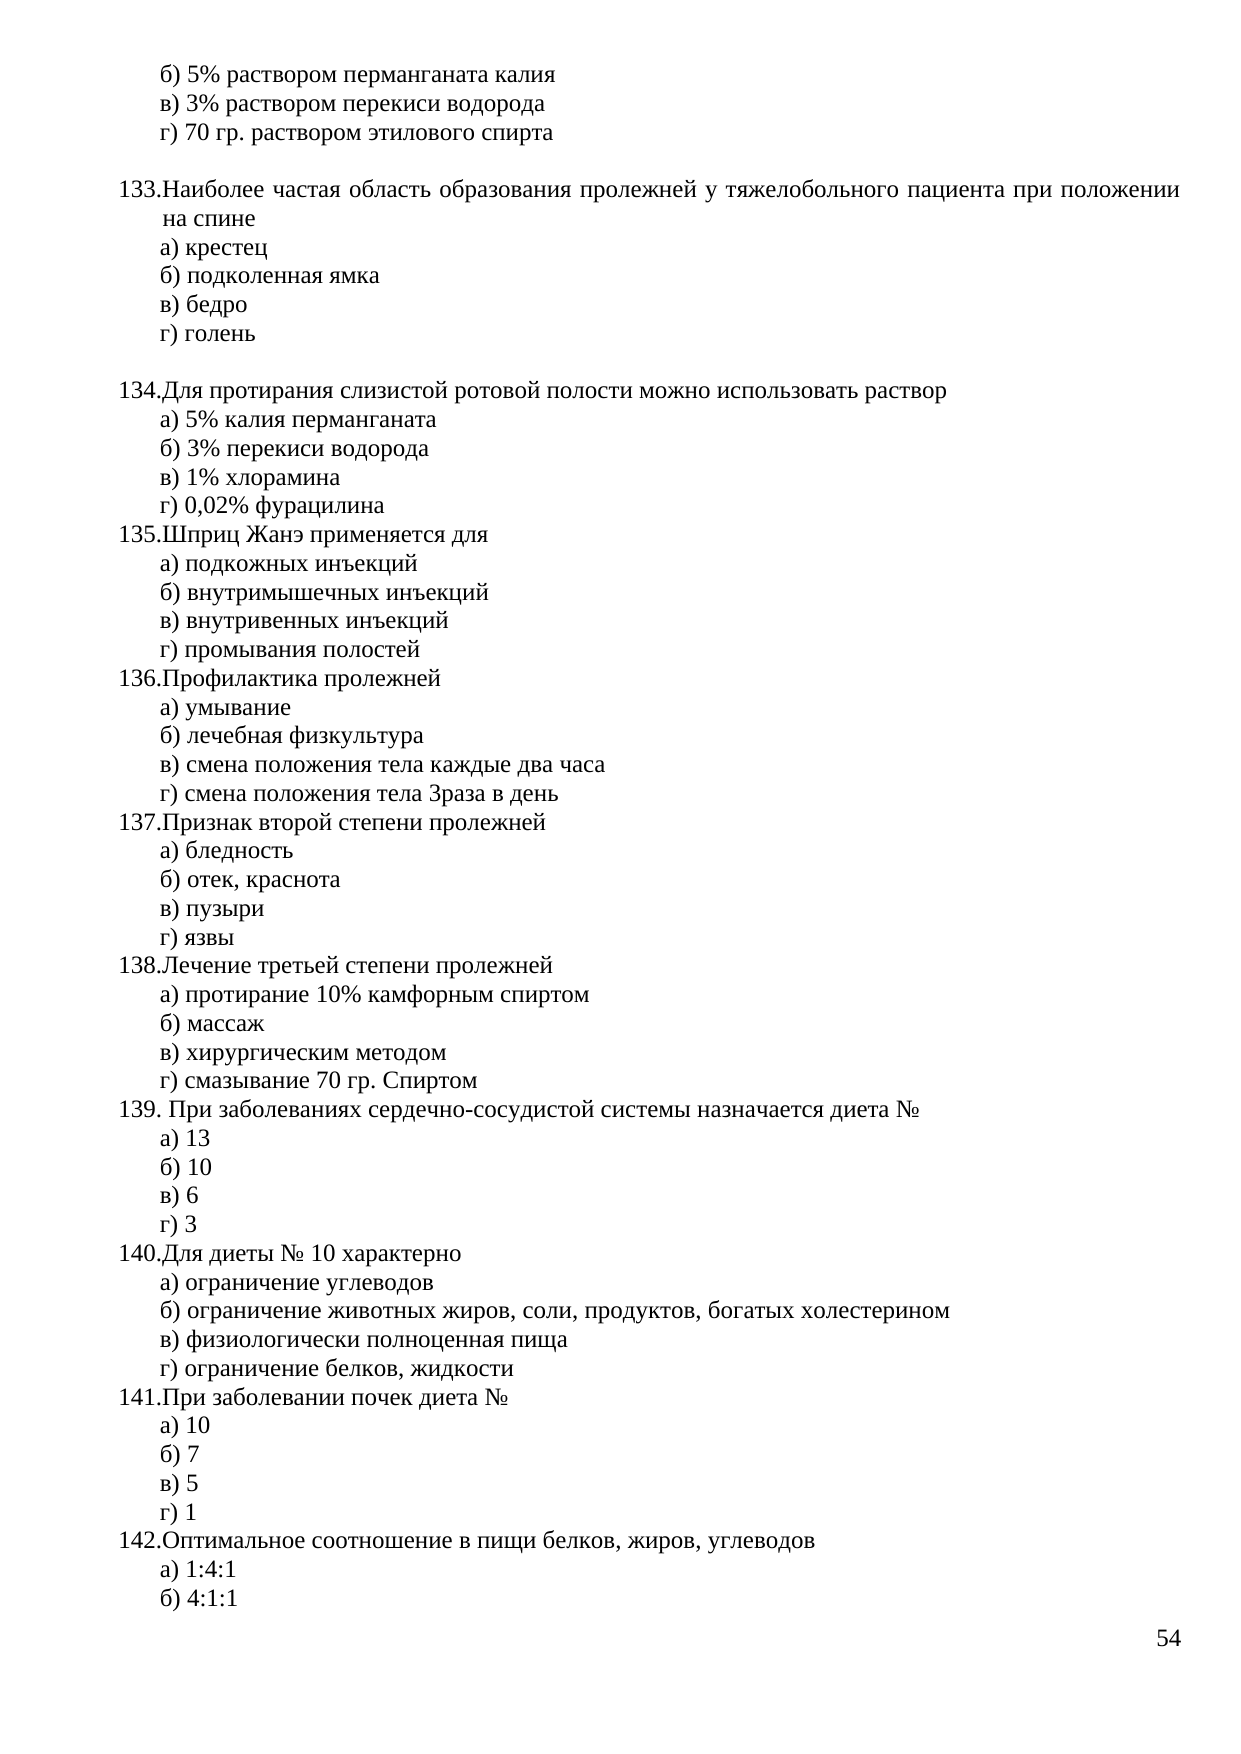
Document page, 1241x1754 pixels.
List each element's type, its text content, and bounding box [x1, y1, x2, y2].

text а) 13 [159, 1123, 1181, 1152]
text г) смена положения тела 3раза в день [159, 778, 1181, 807]
text б) 4:1:1 [159, 1583, 1181, 1612]
text в) 5 [159, 1468, 1181, 1497]
text б) 10 [159, 1152, 1181, 1180]
text в) смена положения тела каждые два часа [159, 749, 1181, 778]
text б) ограничение животных жиров, соли, продуктов, богатых холестерином [159, 1295, 1181, 1324]
text 137.Признак второй степени пролежней [118, 807, 1181, 835]
text а) крестец [159, 232, 1181, 260]
text 135.Шприц Жанэ применяется для [118, 519, 1181, 548]
text а) умывание [159, 692, 1181, 720]
text г) промывания полостей [159, 634, 1181, 663]
text в) 1% хлорамина [159, 462, 1181, 490]
text б) подколенная ямка [159, 260, 1181, 289]
text а) 5% калия перманганата [159, 404, 1181, 433]
text г) голень [159, 318, 1181, 347]
text 136.Профилактика пролежней [118, 663, 1181, 692]
text 134.Для протирания слизистой ротовой полости можно использовать раствор [118, 375, 1181, 404]
text 141.При заболевании почек диета № [118, 1382, 1181, 1410]
text 133.Наиболее частая область образования пролежней у тяжелобольного пациента при положении на спине [118, 174, 1181, 232]
text а) ограничение углеводов [159, 1267, 1181, 1295]
text г) 3 [159, 1209, 1181, 1238]
text б) 5% раствором перманганата калия [159, 59, 1181, 88]
text г) ограничение белков, жидкости [159, 1353, 1181, 1382]
text в) внутривенных инъекций [159, 605, 1181, 634]
text в) физиологически полноценная пища [159, 1324, 1181, 1353]
text 140.Для диеты № 10 характерно [118, 1238, 1181, 1267]
text а) протирание 10% камфорным спиртом [159, 979, 1181, 1008]
text б) 3% перекиси водорода [159, 433, 1181, 462]
text в) бедро [159, 289, 1181, 318]
text г) язвы [159, 922, 1181, 950]
text в) 6 [159, 1180, 1181, 1209]
text в) хирургическим методом [159, 1037, 1181, 1065]
text 139. При заболеваниях сердечно-сосудистой системы назначается диета № [118, 1094, 1181, 1123]
text а) подкожных инъекций [159, 548, 1181, 577]
text б) внутримышечных инъекций [159, 577, 1181, 605]
text 138.Лечение третьей степени пролежней [118, 950, 1181, 979]
text а) бледность [159, 835, 1181, 864]
text б) массаж [159, 1008, 1181, 1037]
text а) 10 [159, 1410, 1181, 1439]
text в) 3% раствором перекиси водорода [159, 88, 1181, 117]
text г) 1 [159, 1497, 1181, 1525]
text б) отек, краснота [159, 864, 1181, 893]
text г) смазывание 70 гр. Спиртом [159, 1065, 1181, 1094]
text 142.Оптимальное соотношение в пищи белков, жиров, углеводов [118, 1525, 1181, 1554]
text б) лечебная физкультура [159, 720, 1181, 749]
text а) 1:4:1 [159, 1554, 1181, 1583]
text г) 0,02% фурацилина [159, 490, 1181, 519]
text в) пузыри [159, 893, 1181, 922]
text г) 70 гр. раствором этилового спирта [159, 117, 1181, 145]
text б) 7 [159, 1439, 1181, 1468]
